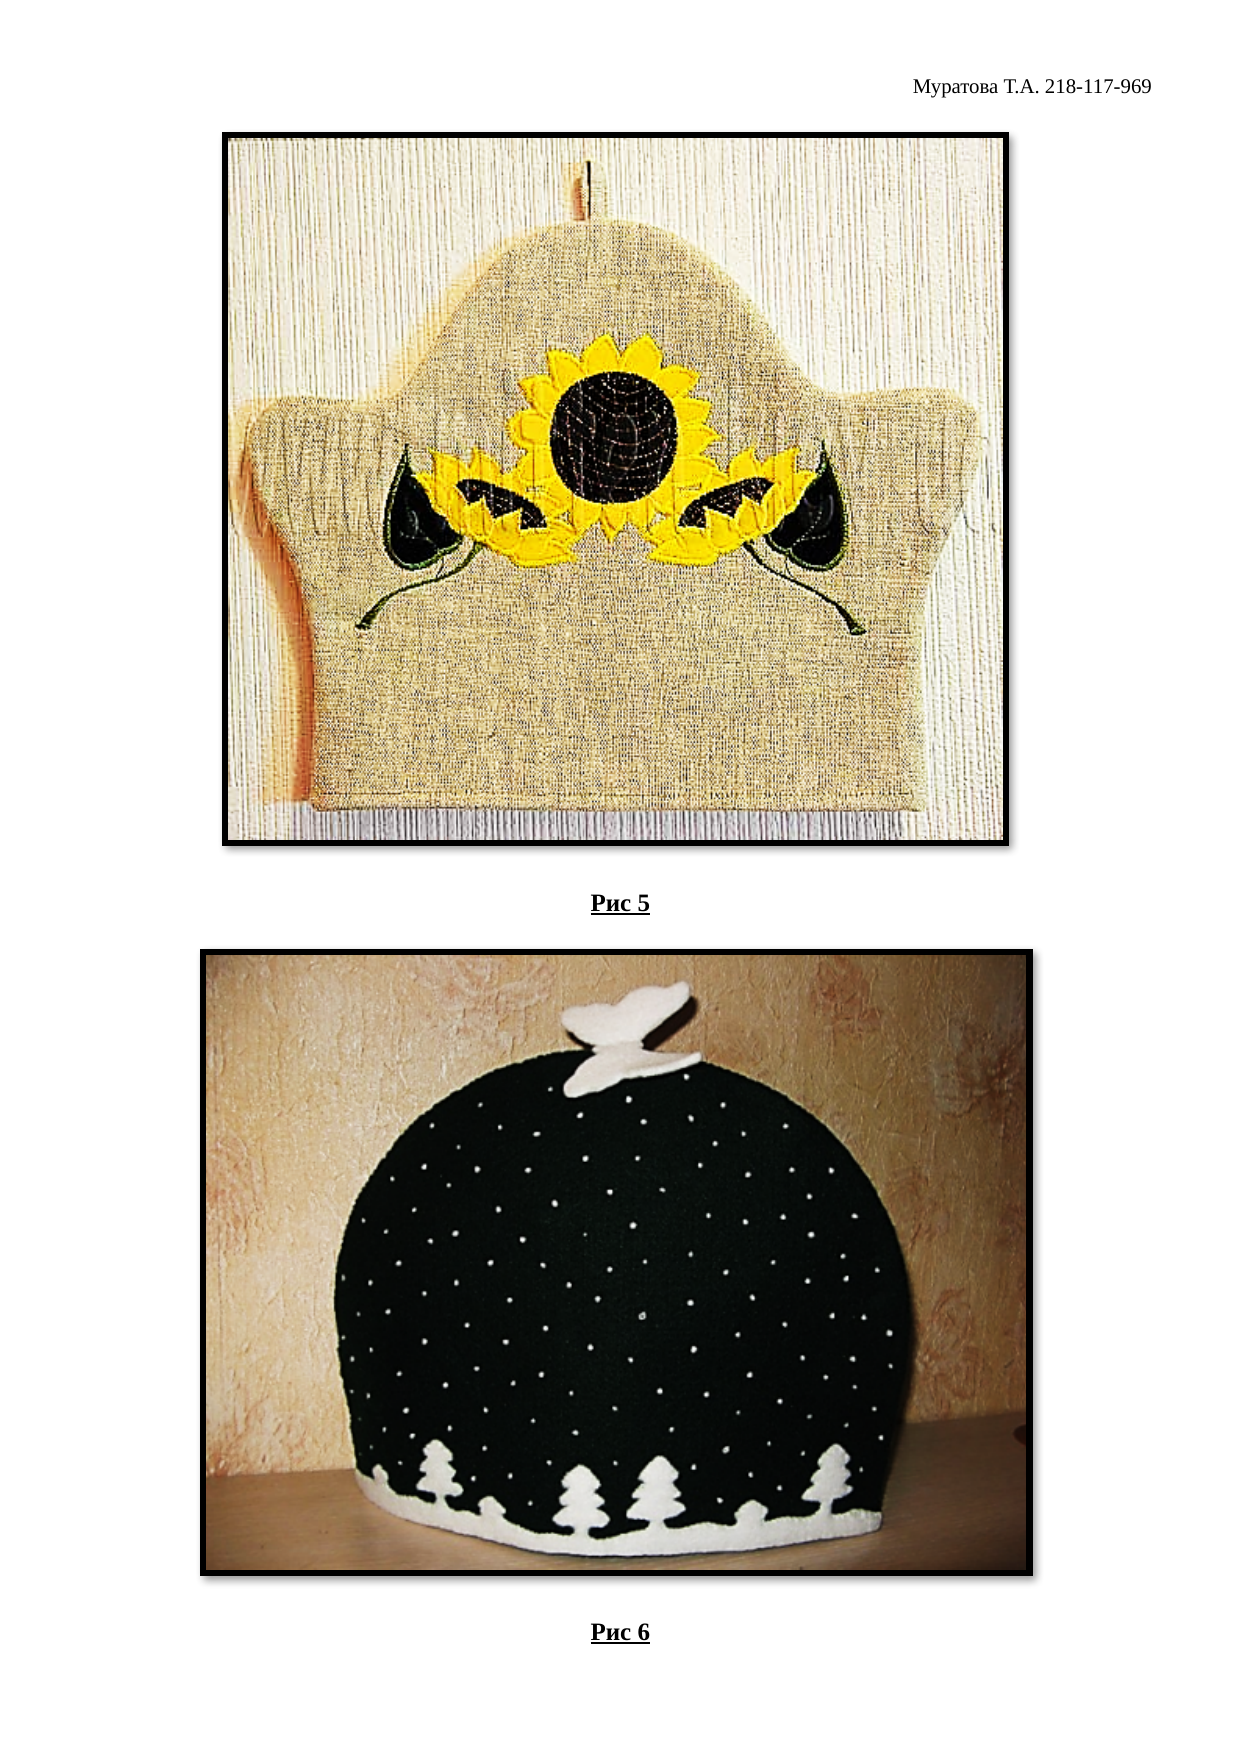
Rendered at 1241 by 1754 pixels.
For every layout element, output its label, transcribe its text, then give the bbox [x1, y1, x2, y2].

text Рис 6 [89, 1617, 1152, 1646]
text Рис 5 [89, 888, 1152, 917]
picture [206, 955, 1026, 1570]
picture [228, 138, 1003, 840]
